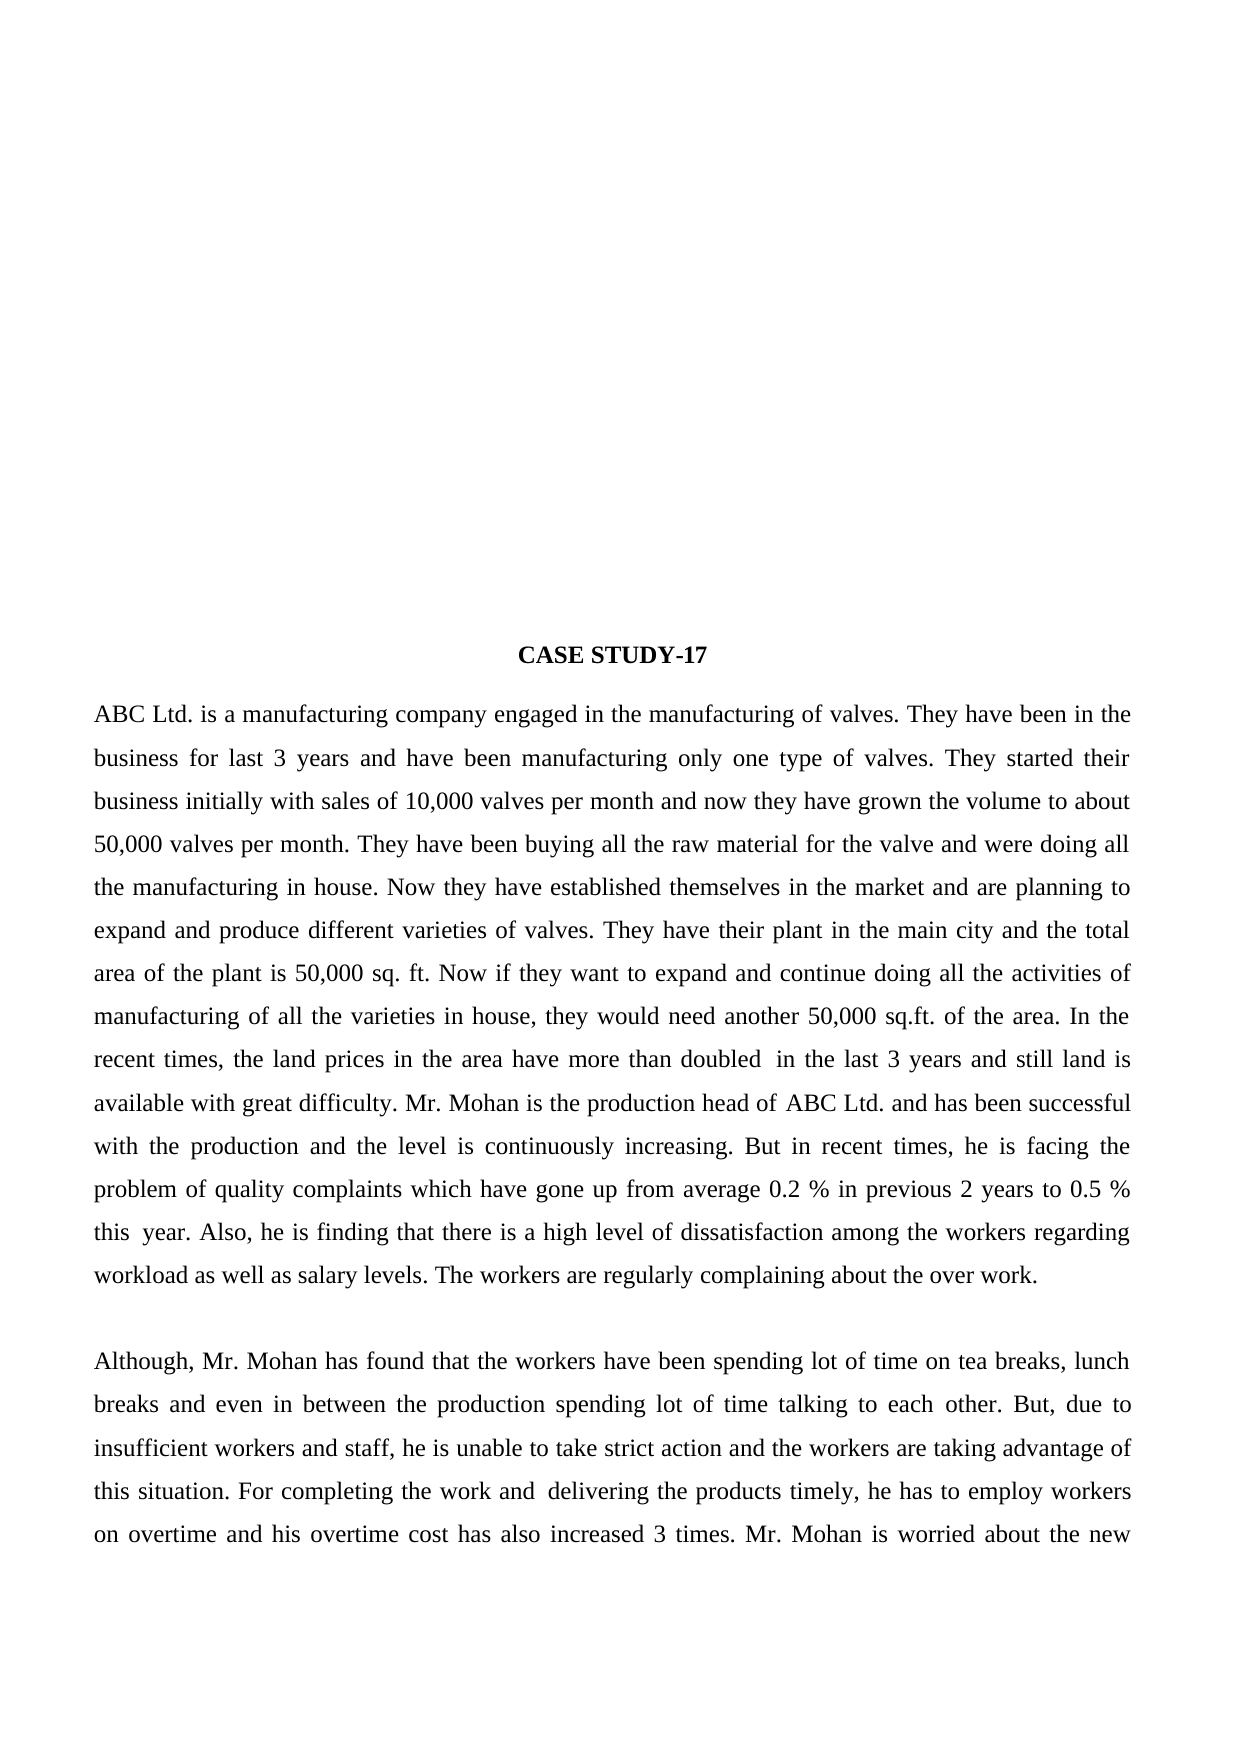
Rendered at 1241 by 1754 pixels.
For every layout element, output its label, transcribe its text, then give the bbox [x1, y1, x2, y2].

text ABC Ltd. is a manufacturing company engaged in the manufacturing of valves. They have been in the business for last 3 years and have been manufacturing only one type of valves. They started their business initially with sales of 10,000 valves per month and now they have grown the volume to about 50,000 valves per month. They have been buying all the raw material for the valve and were doing all the manufacturing in house. Now they have established themselves in the market and are planning to expand and produce different varieties of valves. They have their plant in the main city and the total area of the plant is 50,000 sq. ft. Now if they want to expand and continue doing all the activities of manufacturing of all the varieties in house, they would need another 50,000 sq.ft. of the area. In the recent times, the land prices in the area have more than doubled in the last 3 years and still land is available with great difficulty. Mr. Mohan is the production head of ABC Ltd. and has been successful with the production and the level is continuously increasing. But in recent times, he is facing the problem of quality complaints which have gone up from average 0.2 % in previous 2 years to 0.5 % this year. Also, he is finding that there is a high level of dissatisfaction among the workers regarding workload as well as salary levels. The workers are regularly complaining about the over work. [94, 699, 1132, 1289]
text CASE STUDY-17 [94, 640, 1132, 669]
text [94, 1346, 1132, 1548]
